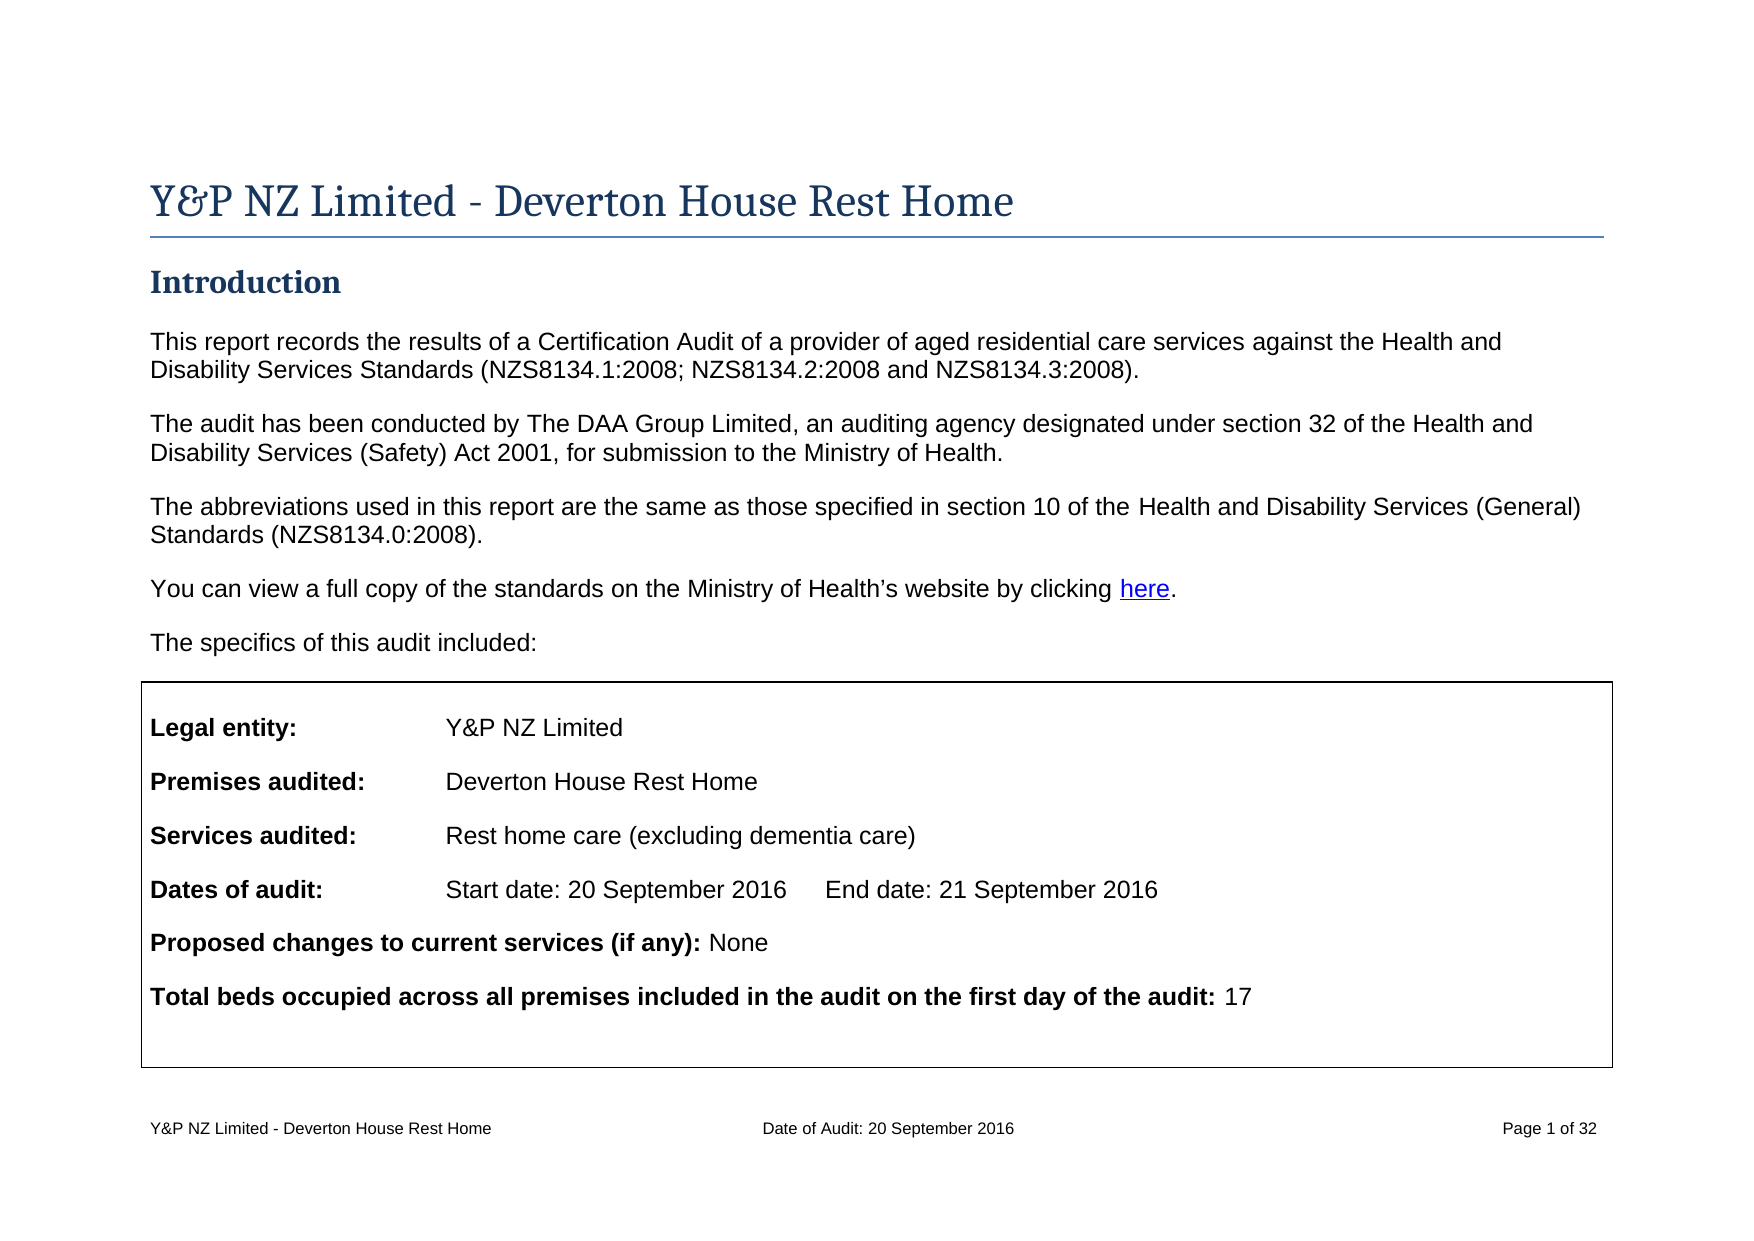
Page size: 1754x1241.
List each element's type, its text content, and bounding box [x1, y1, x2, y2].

text Legal entity: Y&P NZ Limited [150, 713, 1604, 742]
text The abbreviations used in this report are the same as those specified in section 10 of the Health and Disability Services (General) Standards (NZS8134.0:2008). [150, 491, 1604, 549]
text Premises audited: Deverton House Rest Home [142, 764, 1612, 796]
text Dates of audit: Start date: 20 September 2016 End date: 21 September 2016 [142, 871, 1612, 903]
text Proposed changes to current services (if any): None [142, 925, 1612, 957]
text The audit has been conducted by The DAA Group Limited, an auditing agency designated under section 32 of the Health and Disability Services (Safety) Act 2001, for submission to the Ministry of Health. [150, 409, 1604, 466]
text This report records the results of a Certification Audit of a provider of aged residential care services against the Health and Disability Services Standards (NZS8134.1:2008; NZS8134.2:2008 and NZS8134.3:2008). [150, 326, 1604, 384]
text Total beds occupied across all premises included in the audit on the first day of the audit: 17 [142, 979, 1612, 1011]
subtitle Y&P NZ Limited - Deverton House Rest Home [150, 175, 1604, 236]
text The specifics of this audit included: [150, 628, 1604, 656]
subtitle Introduction [150, 263, 1604, 301]
text Services audited: Rest home care (excluding dementia care) [142, 818, 1612, 849]
text You can view a full copy of the standards on the Ministry of Health’s website by clicking here. [150, 574, 1604, 603]
